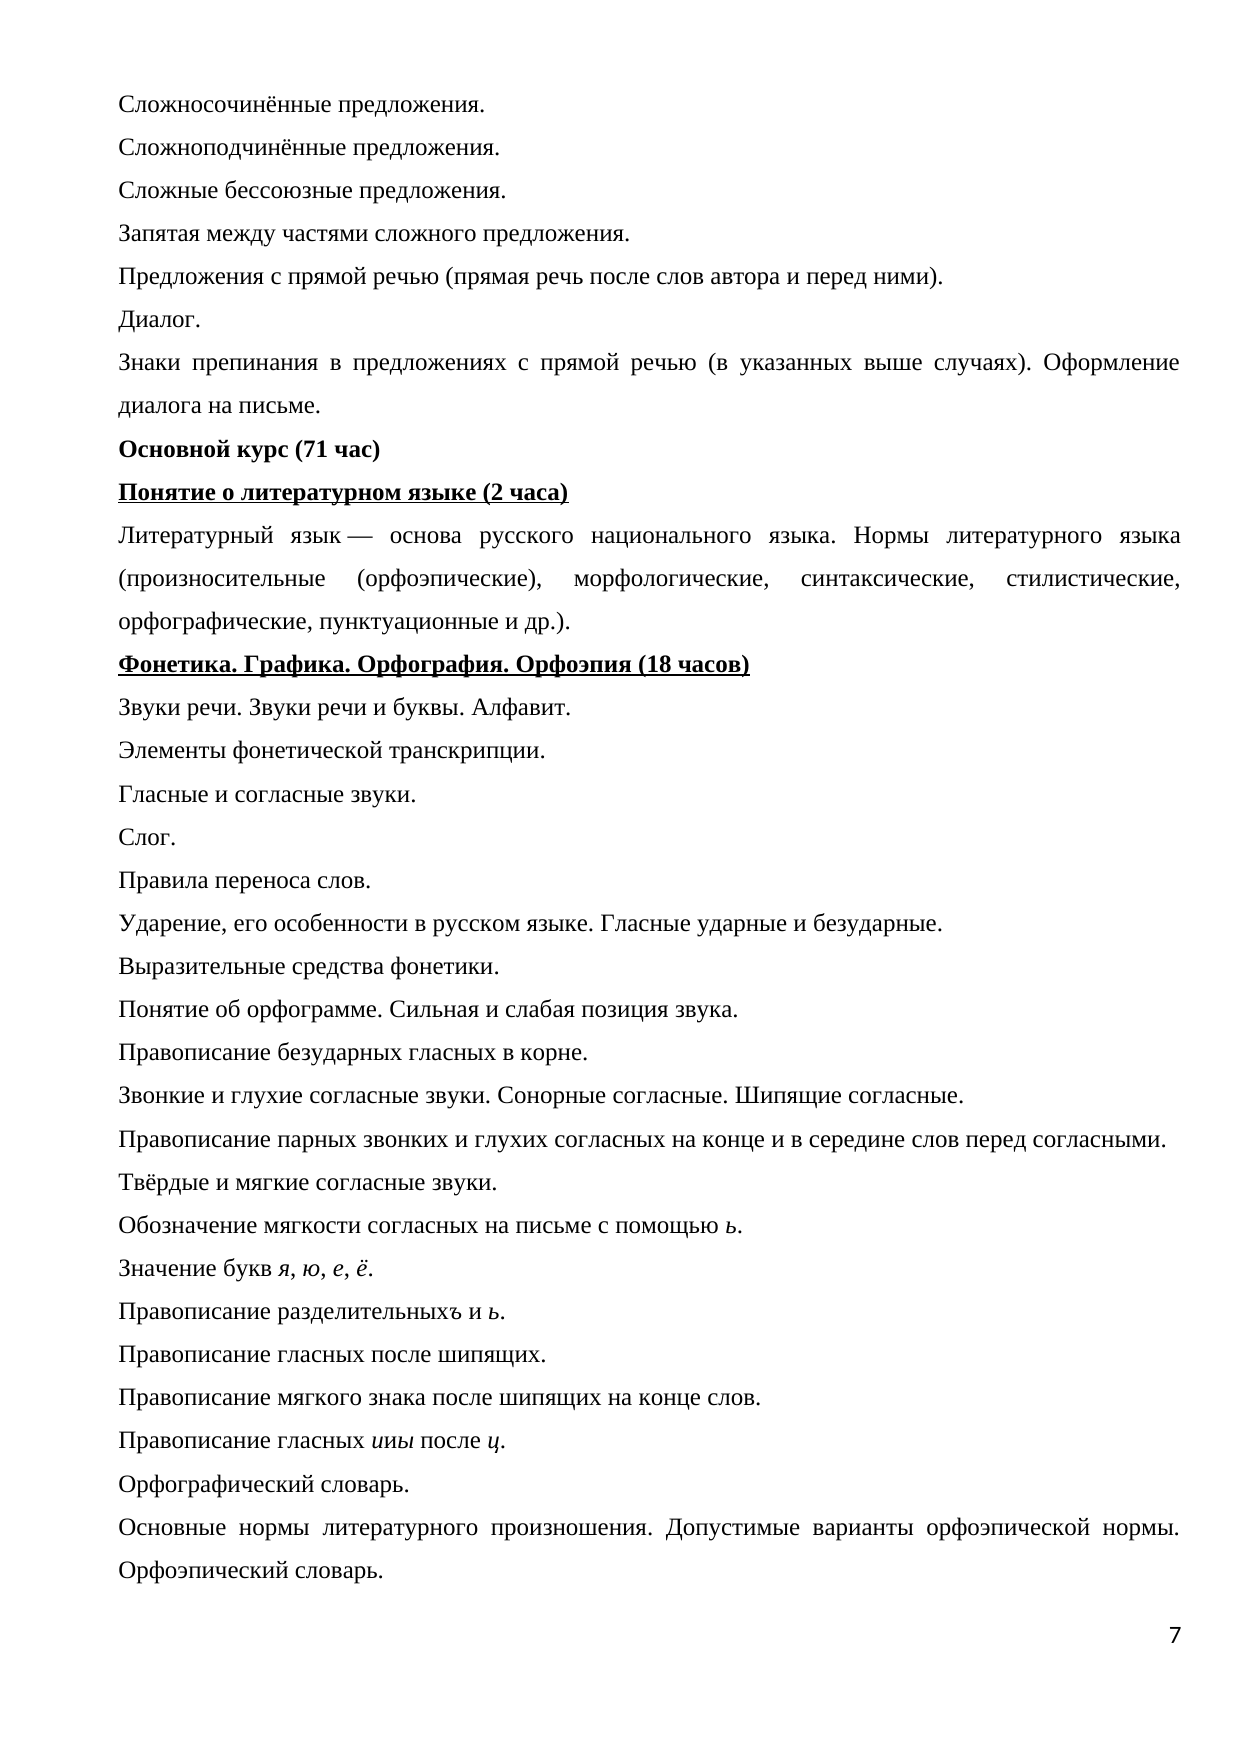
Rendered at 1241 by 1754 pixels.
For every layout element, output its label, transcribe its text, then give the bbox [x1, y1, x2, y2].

text Элементы фонетической транскрипции. [118, 736, 1181, 764]
text Сложносочинённые предложения. [118, 89, 1181, 117]
text Основной курс (71 час) [118, 434, 1181, 462]
text Выразительные средства фонетики. [118, 951, 1181, 980]
text Основные нормы литературного произношения. Допустимые варианты орфоэпической нормы. Орфоэпический словарь. [118, 1512, 1181, 1584]
text Запятая между частями сложного предложения. [118, 218, 1181, 247]
text Ударение, его особенности в русском языке. Гласные ударные и безударные. [118, 908, 1181, 937]
text Орфографический словарь. [118, 1469, 1181, 1497]
text Сложные бессоюзные предложения. [118, 175, 1181, 204]
text Фонетика. Графика. Орфография. Орфоэпия (18 часов) [118, 649, 1181, 678]
text Правила переноса слов. [118, 865, 1181, 894]
text Правописание безударных гласных в корне. [118, 1037, 1181, 1066]
text Твёрдые и мягкие согласные звуки. [118, 1167, 1181, 1196]
text Правописание мягкого знака после шипящих на конце слов. [118, 1382, 1181, 1411]
text Понятие об орфограмме. Сильная и слабая позиция звука. [118, 994, 1181, 1023]
text Гласные и согласные звуки. [118, 779, 1181, 807]
text Знаки препинания в предложениях с прямой речью (в указанных выше случаях). Оформление диалога на письме. [118, 347, 1181, 419]
text Звонкие и глухие согласные звуки. Сонорные согласные. Шипящие согласные. [118, 1081, 1181, 1109]
text Значение букв я, ю, е, ё. [118, 1253, 1181, 1282]
text Сложноподчинённые предложения. [118, 132, 1181, 161]
text Предложения с прямой речью (прямая речь после слов автора и перед ними). [118, 261, 1181, 290]
text Обозначение мягкости согласных на письме с помощью ь. [118, 1210, 1181, 1239]
text Правописание гласных ииы после ц. [118, 1426, 1181, 1454]
text Понятие о литературном языке (2 часа) [118, 477, 1181, 506]
text Литературный язык — основа русского национального языка. Нормы литературного языка (произносительные (орфоэпические), морфологические, синтаксические, стилистические, орфографические, пунктуационные и др.). [118, 520, 1181, 635]
text Правописание парных звонких и глухих согласных на конце и в середине слов перед согласными. [118, 1124, 1181, 1152]
text Звуки речи. Звуки речи и буквы. Алфавит. [118, 692, 1181, 721]
text Правописание гласных после шипящих. [118, 1339, 1181, 1368]
text Правописание разделительныхъ и ь. [118, 1296, 1181, 1325]
text Слог. [118, 822, 1181, 851]
text Диалог. [118, 304, 1181, 333]
